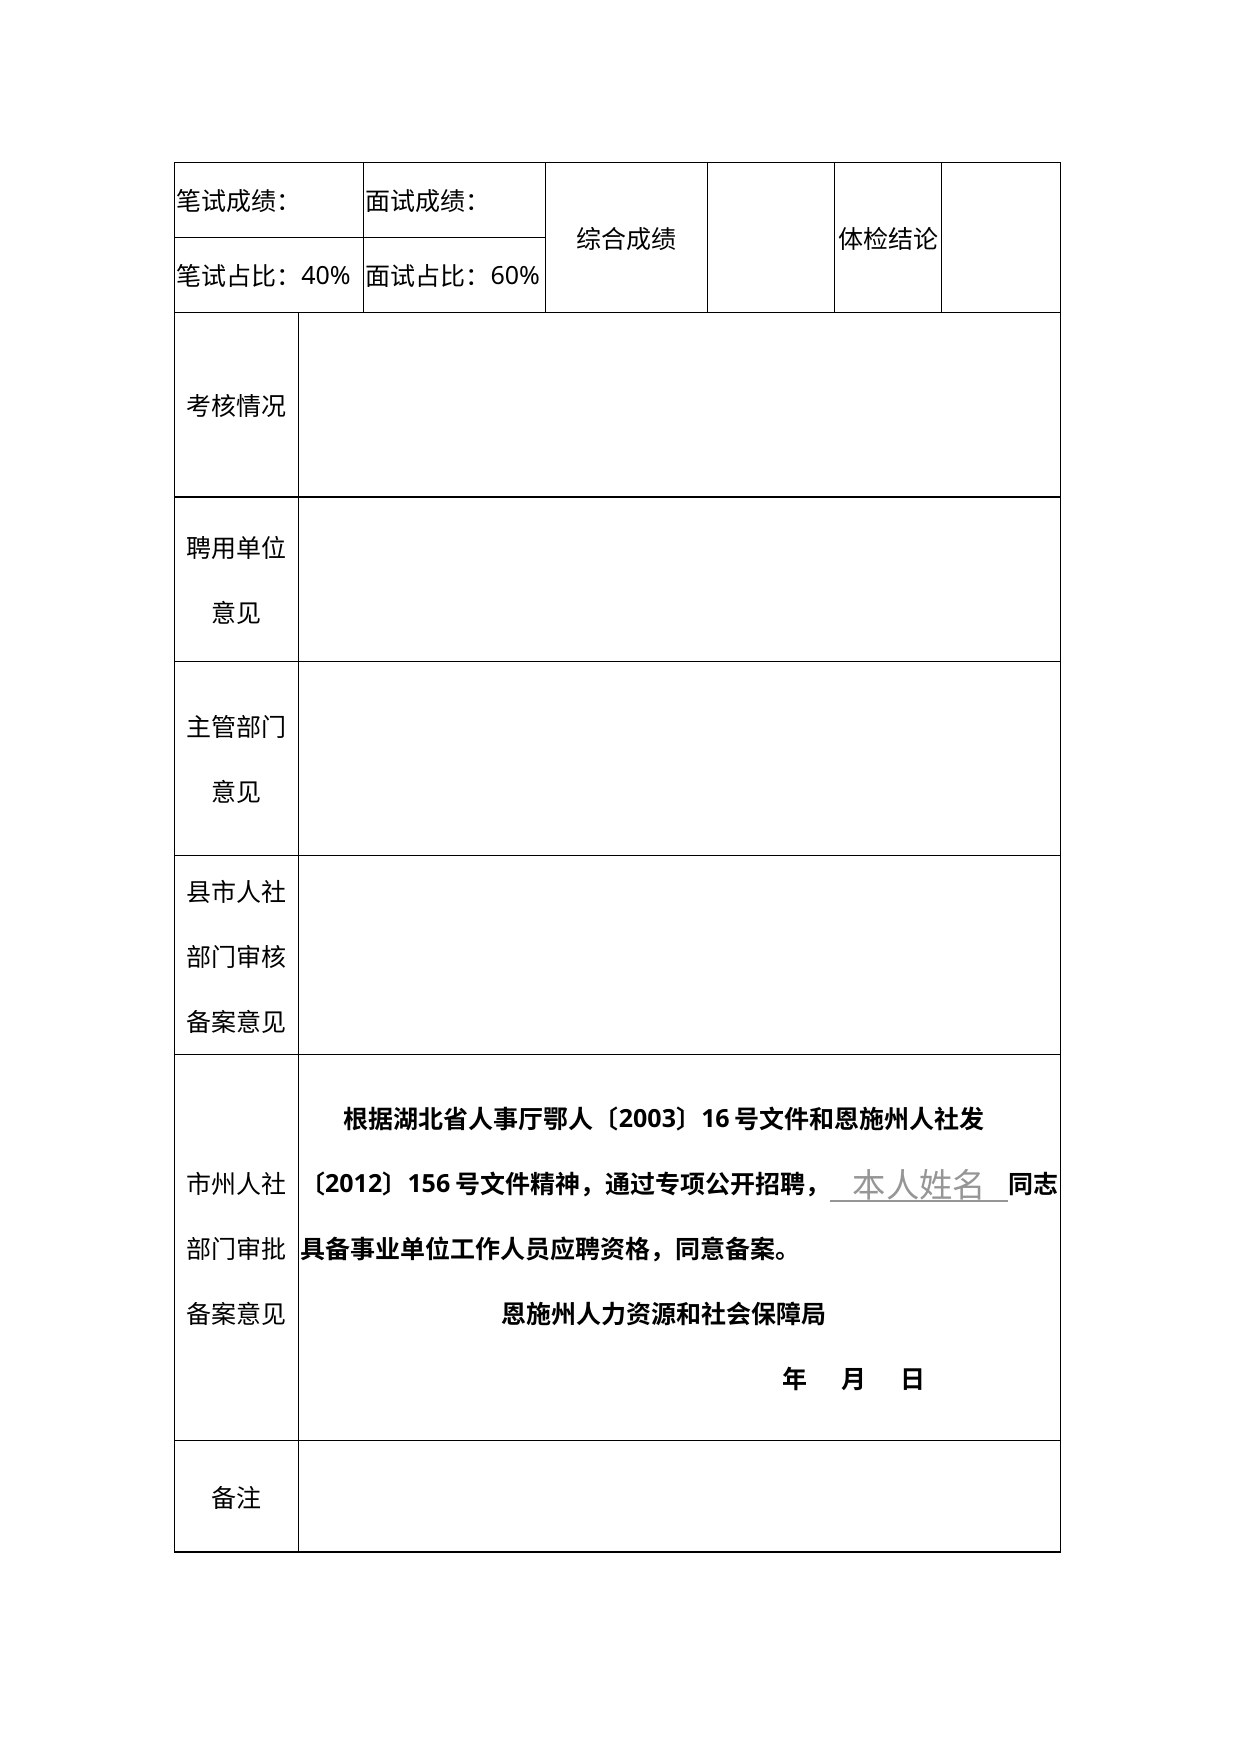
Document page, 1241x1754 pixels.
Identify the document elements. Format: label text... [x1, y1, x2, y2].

table_cell 面试成绩： [364, 163, 545, 237]
table_cell 笔试成绩： [175, 163, 363, 237]
table_cell 综合成绩 [546, 163, 707, 312]
table_cell [708, 163, 834, 312]
table_cell 考核情况 [175, 313, 298, 496]
table_cell 备注 [175, 1441, 298, 1551]
table_cell [299, 856, 1060, 1054]
table_cell 体检结论 [835, 163, 941, 312]
table_cell 根据湖北省人事厅鄂人〔2003〕16号文件和恩施州人社发〔2012〕156号文件精神，通过专项公开招聘， 本人姓名 同志具备事业单位工作人员应聘资格，同意备案。 恩施州人力资源和社会保障局 年 月 日 [299, 1055, 1060, 1440]
table_cell 面试占比：60% [364, 238, 545, 312]
table_cell [299, 498, 1060, 661]
table_cell [299, 662, 1060, 855]
table_cell 县市人社部门审核备案意见 [175, 856, 298, 1054]
table_cell 笔试占比：40% [175, 238, 363, 312]
table_cell 主管部门意见 [175, 662, 298, 855]
table_cell [299, 1441, 1060, 1551]
table_cell 聘用单位意见 [175, 498, 298, 661]
table_cell 市州人社部门审批备案意见 [175, 1055, 298, 1440]
table_cell [942, 163, 1060, 312]
table_cell [299, 313, 1060, 496]
